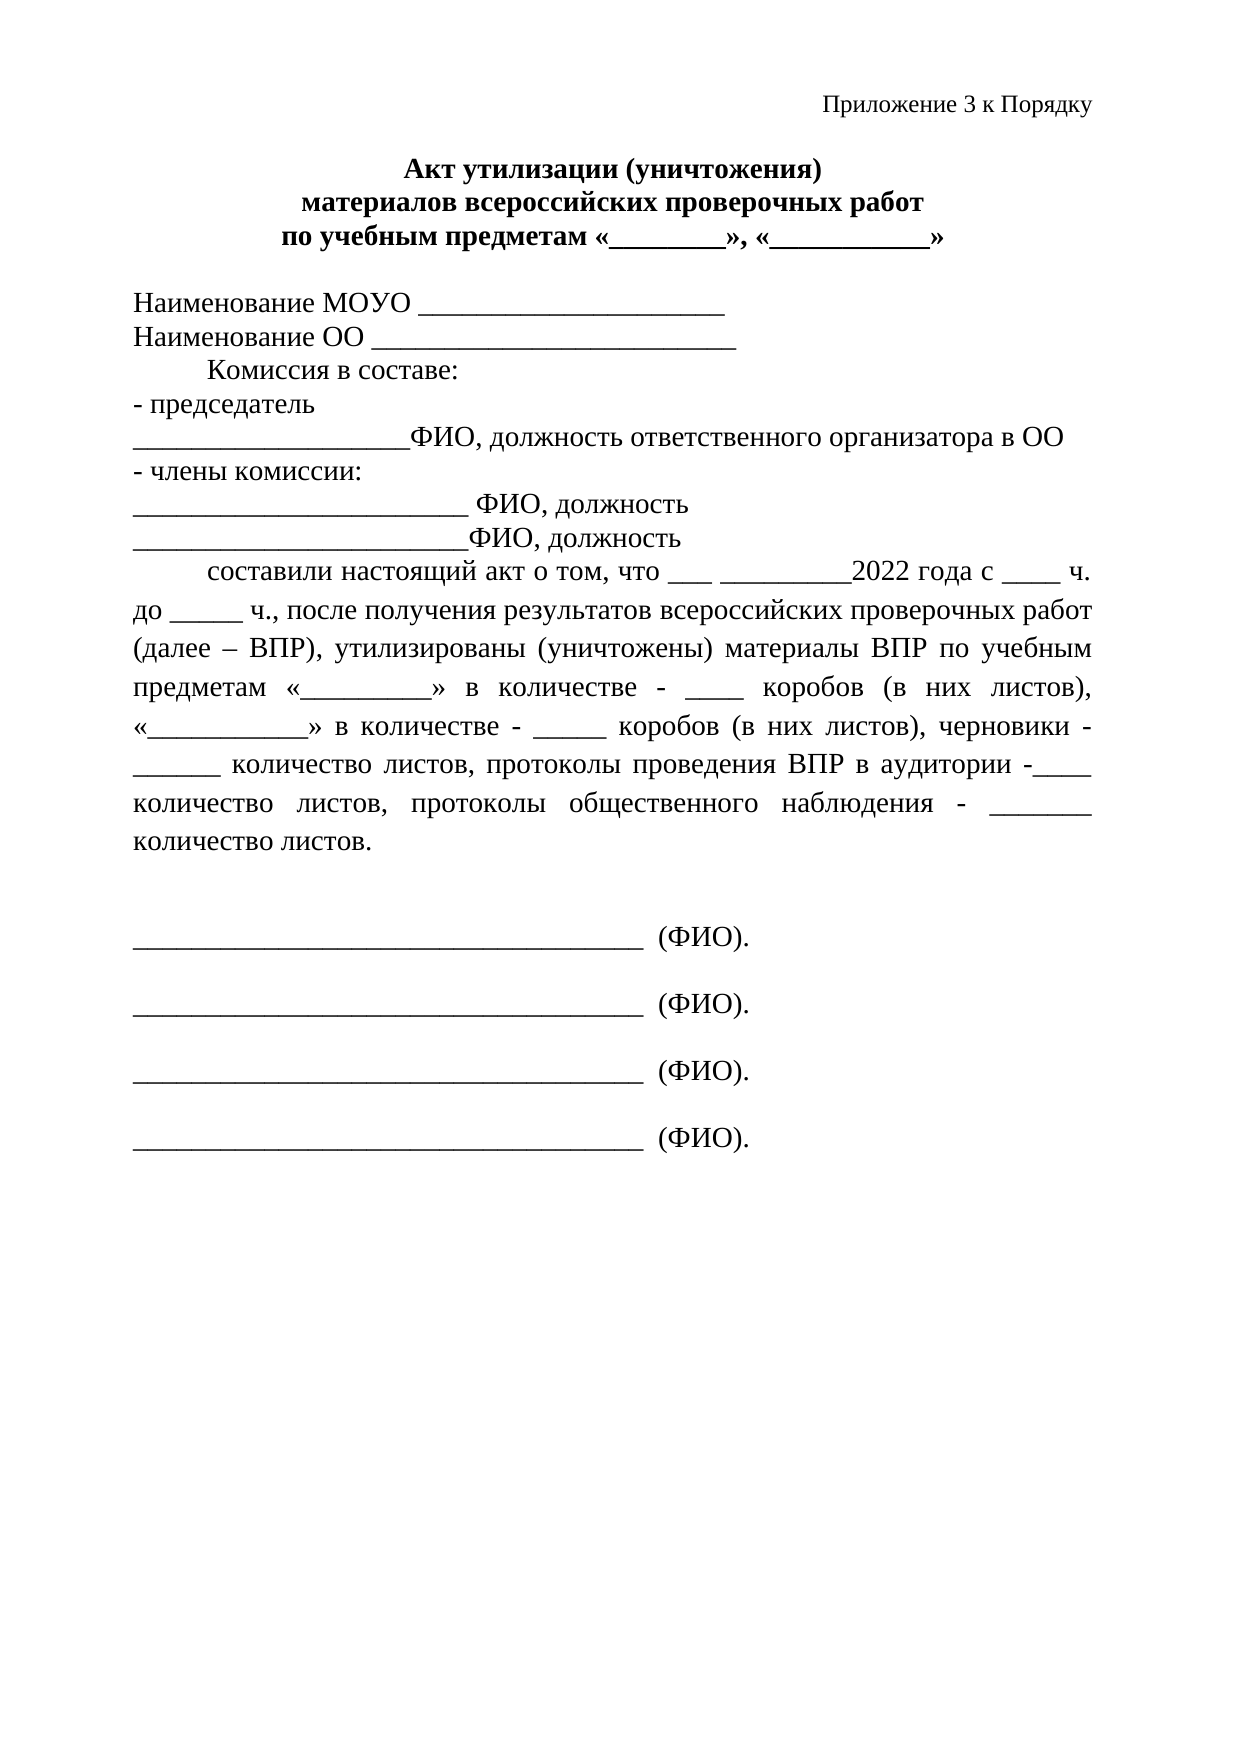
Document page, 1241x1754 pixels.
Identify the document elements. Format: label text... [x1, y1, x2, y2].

text Комиссия в составе: [133, 352, 1092, 386]
text материалов всероссийских проверочных работ [133, 184, 1092, 218]
text ___________________________________ (ФИО). [133, 1121, 1092, 1154]
text составили настоящий акт о том, что ___ _________2022 года с ____ ч. до _____ ч., после получения результатов всероссийских проверочных работ (далее – ВПР), утилизированы (уничтожены) материалы ВПР по учебным предметам «_________» в количестве - ____ коробов (в них листов), «___________» в количестве - _____ коробов (в них листов), черновики - ______ количество листов, протоколы проведения ВПР в аудитории -____ количество листов, протоколы общественного наблюдения - _______ количество листов. [133, 553, 1092, 857]
text _______________________ ФИО, должность [133, 486, 1092, 520]
text ___________________________________ (ФИО). [133, 986, 1092, 1020]
text Наименование МОУО _____________________ [133, 285, 1092, 319]
text ___________________ФИО, должность ответственного организатора в ОО [133, 419, 1092, 453]
text Наименование ОО _________________________ [133, 319, 1092, 352]
text Приложение 3 к Порядку [605, 89, 1092, 117]
text - председатель [133, 386, 1092, 419]
text ___________________________________ (ФИО). [133, 919, 1092, 953]
text _______________________ФИО, должность [133, 520, 1092, 553]
text Акт утилизации (уничтожения) [133, 151, 1092, 184]
text по учебным предметам «________», «___________» [133, 218, 1092, 252]
text - члены комиссии: [133, 453, 1092, 486]
text ___________________________________ (ФИО). [133, 1053, 1092, 1087]
